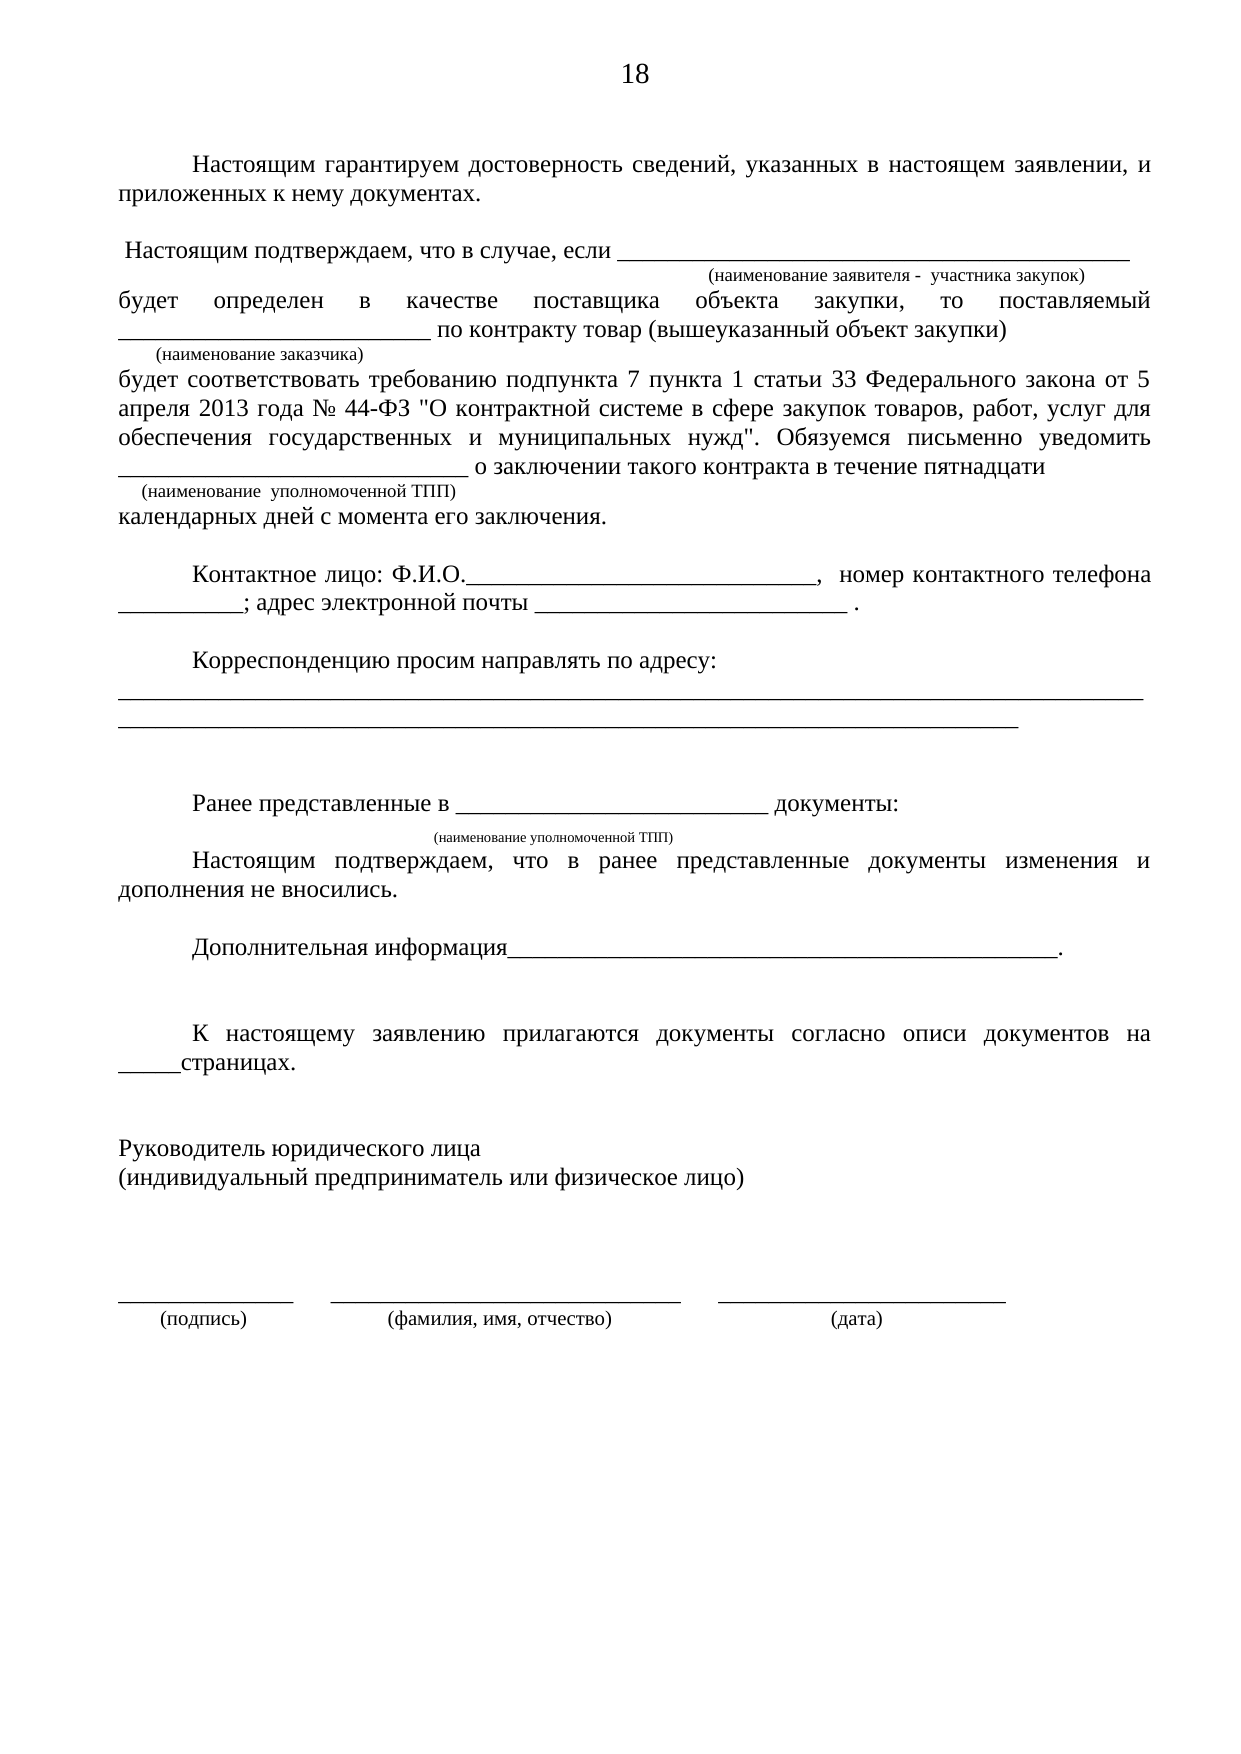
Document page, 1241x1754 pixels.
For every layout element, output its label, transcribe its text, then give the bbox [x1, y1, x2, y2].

text (подпись) (фамилия, имя, отчество) (дата) [118, 1305, 1152, 1329]
text (наименование уполномоченной ТПП) [118, 479, 1152, 501]
text будет определен в качестве поставщика объекта закупки, то поставляемый _________________________ по контракту товар (вышеуказанный объект закупки) [118, 286, 1152, 343]
text Руководитель юридического лица [118, 1133, 1152, 1162]
text Дополнительная информация____________________________________________. [118, 932, 1152, 960]
text (наименование заказчика) [118, 343, 1152, 364]
text Настоящим подтверждаем, что в случае, если _________________________________________ [118, 235, 1152, 264]
text Корреспонденцию просим направлять по адресу: __________________________________________________________________________________________________________________________________________________________ [118, 645, 1152, 731]
text (индивидуальный предприниматель или физическое лицо) [118, 1162, 1152, 1190]
text (наименование заявителя - участника закупок) [118, 264, 1152, 286]
text Ранее представленные в _________________________ документы: [118, 788, 1152, 817]
text будет соответствовать требованию подпункта 7 пункта 1 статьи 33 Федерального закона от 5 апреля 2013 года № 44-ФЗ "О контрактной системе в сфере закупок товаров, работ, услуг для обеспечения государственных и муниципальных нужд". Обязуемся письменно уведомить ____________________________ о заключении такого контракта в течение пятнадцати [118, 364, 1152, 479]
text (наименование уполномоченной ТПП) [118, 817, 1152, 845]
text ______________ ____________________________ _______________________ [118, 1277, 1152, 1305]
text календарных дней с момента его заключения. [118, 501, 1152, 530]
text К настоящему заявлению прилагаются документы согласно описи документов на _____страницах. [118, 1018, 1152, 1075]
text Настоящим гарантируем достоверность сведений, указанных в настоящем заявлении, и приложенных к нему документах. [118, 149, 1152, 206]
text Контактное лицо: Ф.И.О.____________________________, номер контактного телефона __________; адрес электронной почты _________________________ . [118, 559, 1152, 616]
text Настоящим подтверждаем, что в ранее представленные документы изменения и дополнения не вносились. [118, 845, 1152, 903]
